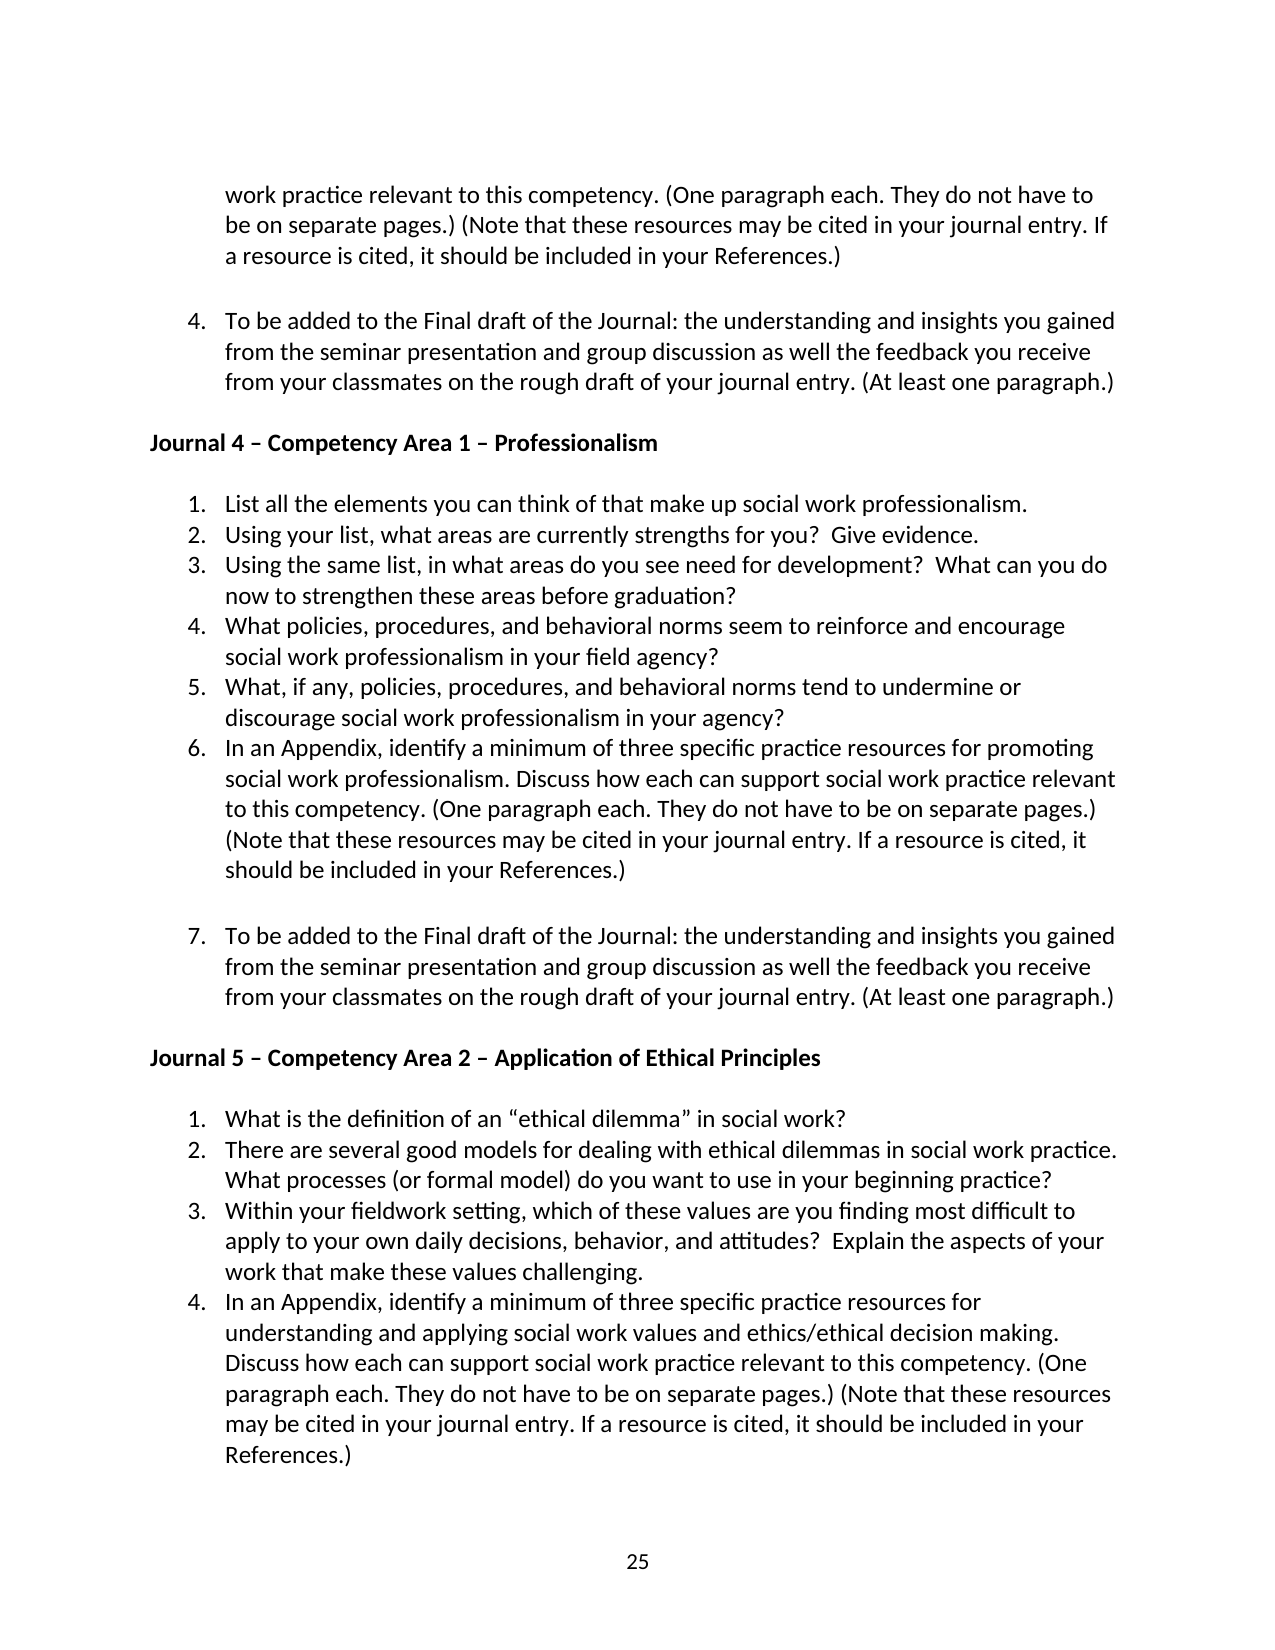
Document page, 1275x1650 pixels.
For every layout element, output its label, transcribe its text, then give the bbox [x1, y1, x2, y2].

text Journal 4 – Competency Area 1 – Professionalism [150, 427, 1125, 458]
list To be added to the Final draft of the Journal: the understanding and insights you gained from the seminar presentation and group discussion as well the feedback you receive from your classmates on the rough draft of your journal entry. (At least one paragraph.) [187, 920, 1125, 1012]
list To be added to the Final draft of the Journal: the understanding and insights you gained from the seminar presentation and group discussion as well the feedback you receive from your classmates on the rough draft of your journal entry. (At least one paragraph.) [187, 305, 1125, 397]
list In an Appendix, identify a minimum of three specific practice resources for understanding and applying social work values and ethics/ethical decision making. Discuss how each can support social work practice relevant to this competency. (One paragraph each. They do not have to be on separate pages.) (Note that these resources may be cited in your journal entry. If a resource is cited, it should be included in your References.) [187, 1286, 1125, 1469]
list In an Appendix, identify a minimum of three specific practice resources for promoting social work professionalism. Discuss how each can support social work practice relevant to this competency. (One paragraph each. They do not have to be on separate pages.) (Note that these resources may be cited in your journal entry. If a resource is cited, it should be included in your References.) [187, 733, 1125, 885]
list What, if any, policies, procedures, and behavioral norms tend to undermine or discourage social work professionalism in your agency? [187, 672, 1125, 733]
text Journal 5 – Competency Area 2 – Application of Ethical Principles [150, 1042, 1125, 1073]
list List all the elements you can think of that make up social work professionalism. [187, 488, 1125, 519]
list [187, 179, 1125, 270]
list There are several good models for dealing with ethical dilemmas in social work practice. What processes (or formal model) do you want to use in your beginning practice? [187, 1134, 1125, 1195]
list Using your list, what areas are currently strengths for you? Give evidence. [187, 519, 1125, 549]
list Within your fieldwork setting, which of these values are you finding most difficult to apply to your own daily decisions, behavior, and attitudes? Explain the aspects of your work that make these values challenging. [187, 1195, 1125, 1286]
list Using the same list, in what areas do you see need for development? What can you do now to strengthen these areas before graduation? [187, 549, 1125, 611]
list What is the definition of an “ethical dilemma” in social work? [187, 1103, 1125, 1134]
list What policies, procedures, and behavioral norms seem to reinforce and encourage social work professionalism in your field agency? [187, 611, 1125, 672]
